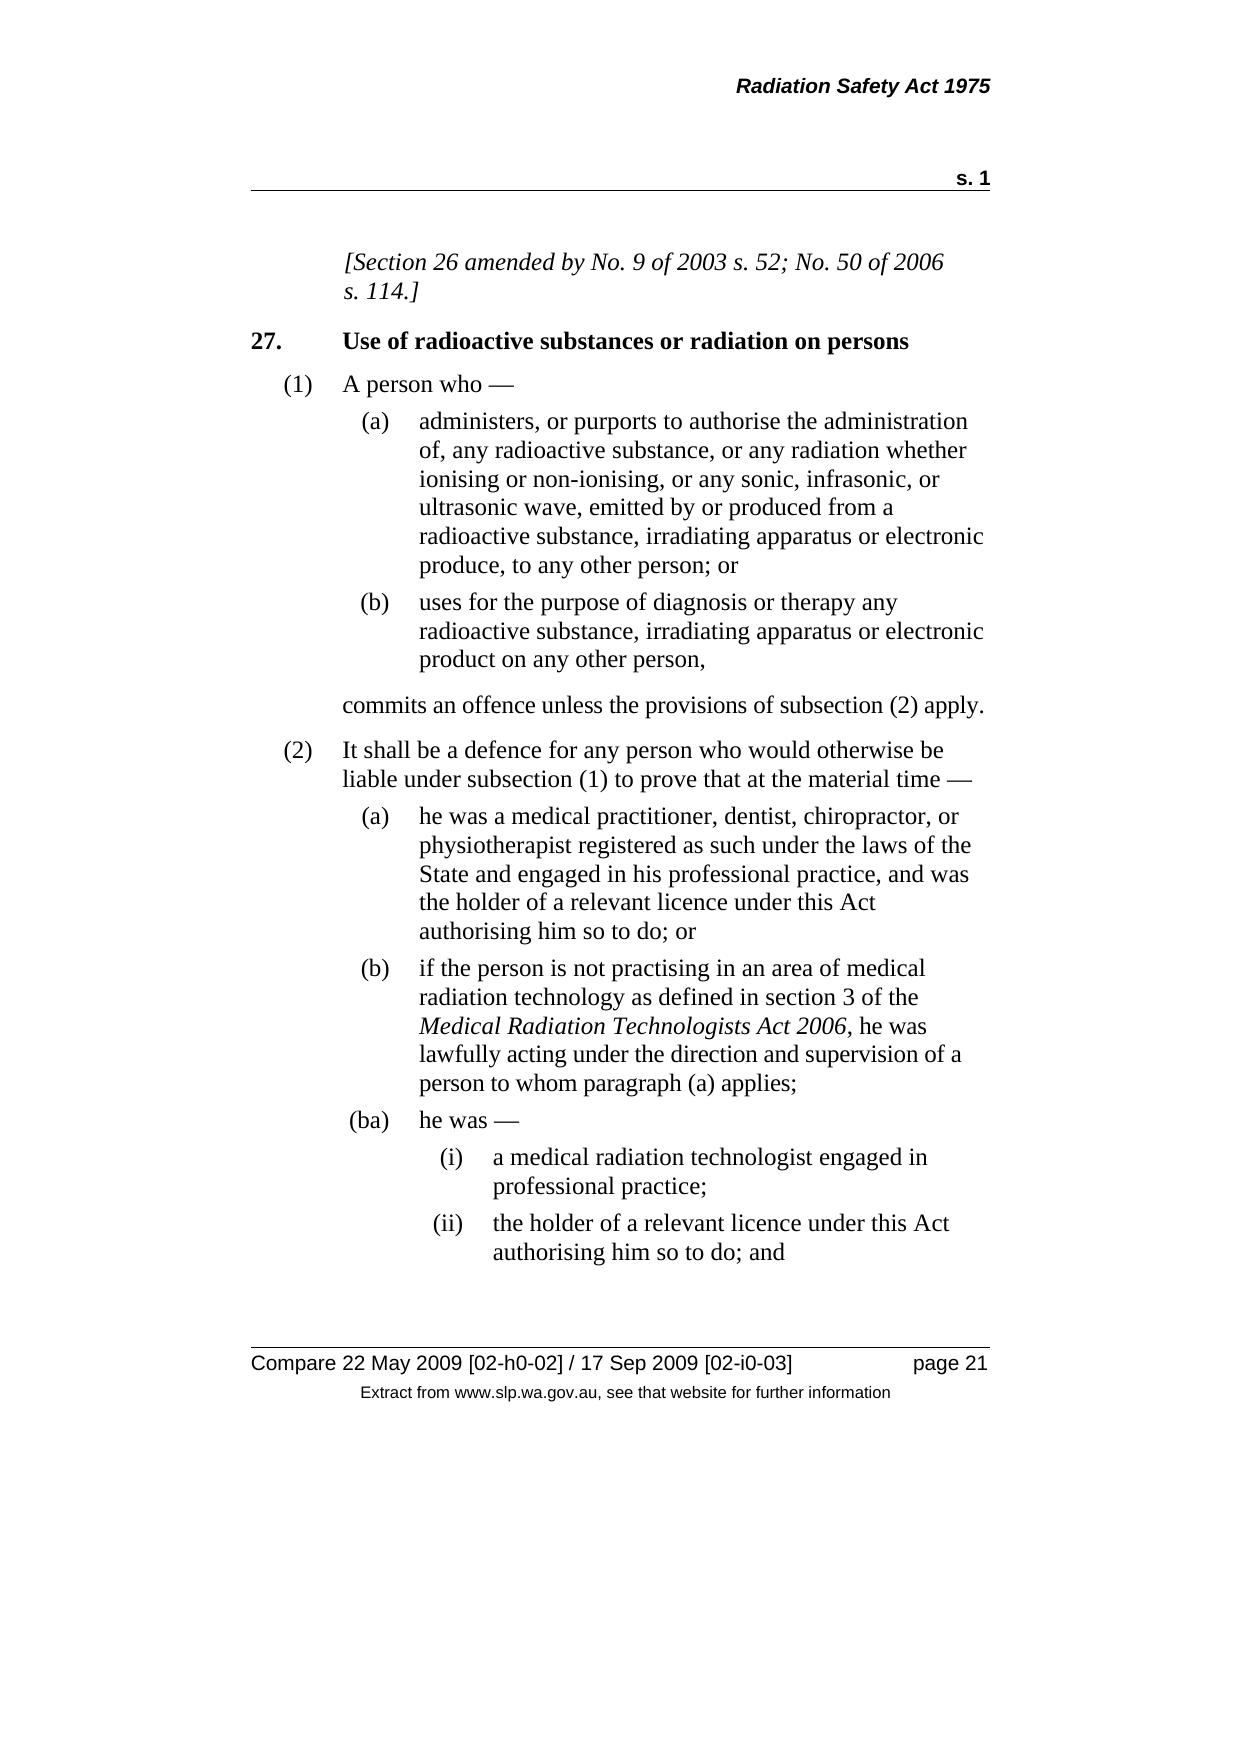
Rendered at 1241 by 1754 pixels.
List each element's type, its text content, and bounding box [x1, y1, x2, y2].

text (b) uses for the purpose of diagnosis or therapy any radioactive substance, irradiating apparatus or electronic product on any other person, [251, 587, 990, 673]
text commits an offence unless the provisions of subsection (2) apply. [251, 690, 990, 719]
text (a) he was a medical practitioner, dentist, chiropractor, or physiotherapist registered as such under the laws of the State and engaged in his professional practice, and was the holder of a relevant licence under this Act authorising him so to do; or [251, 801, 990, 945]
subtitle 27. Use of radioactive substances or radiation on persons [251, 326, 990, 354]
text [Section 26 amended by No. 9 of 2003 s. 52; No. 50 of 2006 s. 114.] [251, 247, 990, 305]
text (ii) the holder of a relevant licence under this Act authorising him so to do; and [251, 1208, 990, 1266]
text (i) a medical radiation technologist engaged in professional practice; [251, 1142, 990, 1200]
text (ba) he was — [251, 1105, 990, 1134]
text (1) A person who — [251, 369, 990, 398]
text (b) if the person is not practising in an area of medical radiation technology as defined in section 3 of the Medical Radiation Technologists Act 2006, he was lawfully acting under the direction and supervision of a person to whom paragraph (a) applies; [251, 953, 990, 1097]
text (a) administers, or purports to authorise the administration of, any radioactive substance, or any radiation whether ionising or non-ionising, or any sonic, infrasonic, or ultrasonic wave, emitted by or produced from a radioactive substance, irradiating apparatus or electronic produce, to any other person; or [251, 406, 990, 579]
text (2) It shall be a defence for any person who would otherwise be liable under subsection (1) to prove that at the material time — [251, 735, 990, 793]
